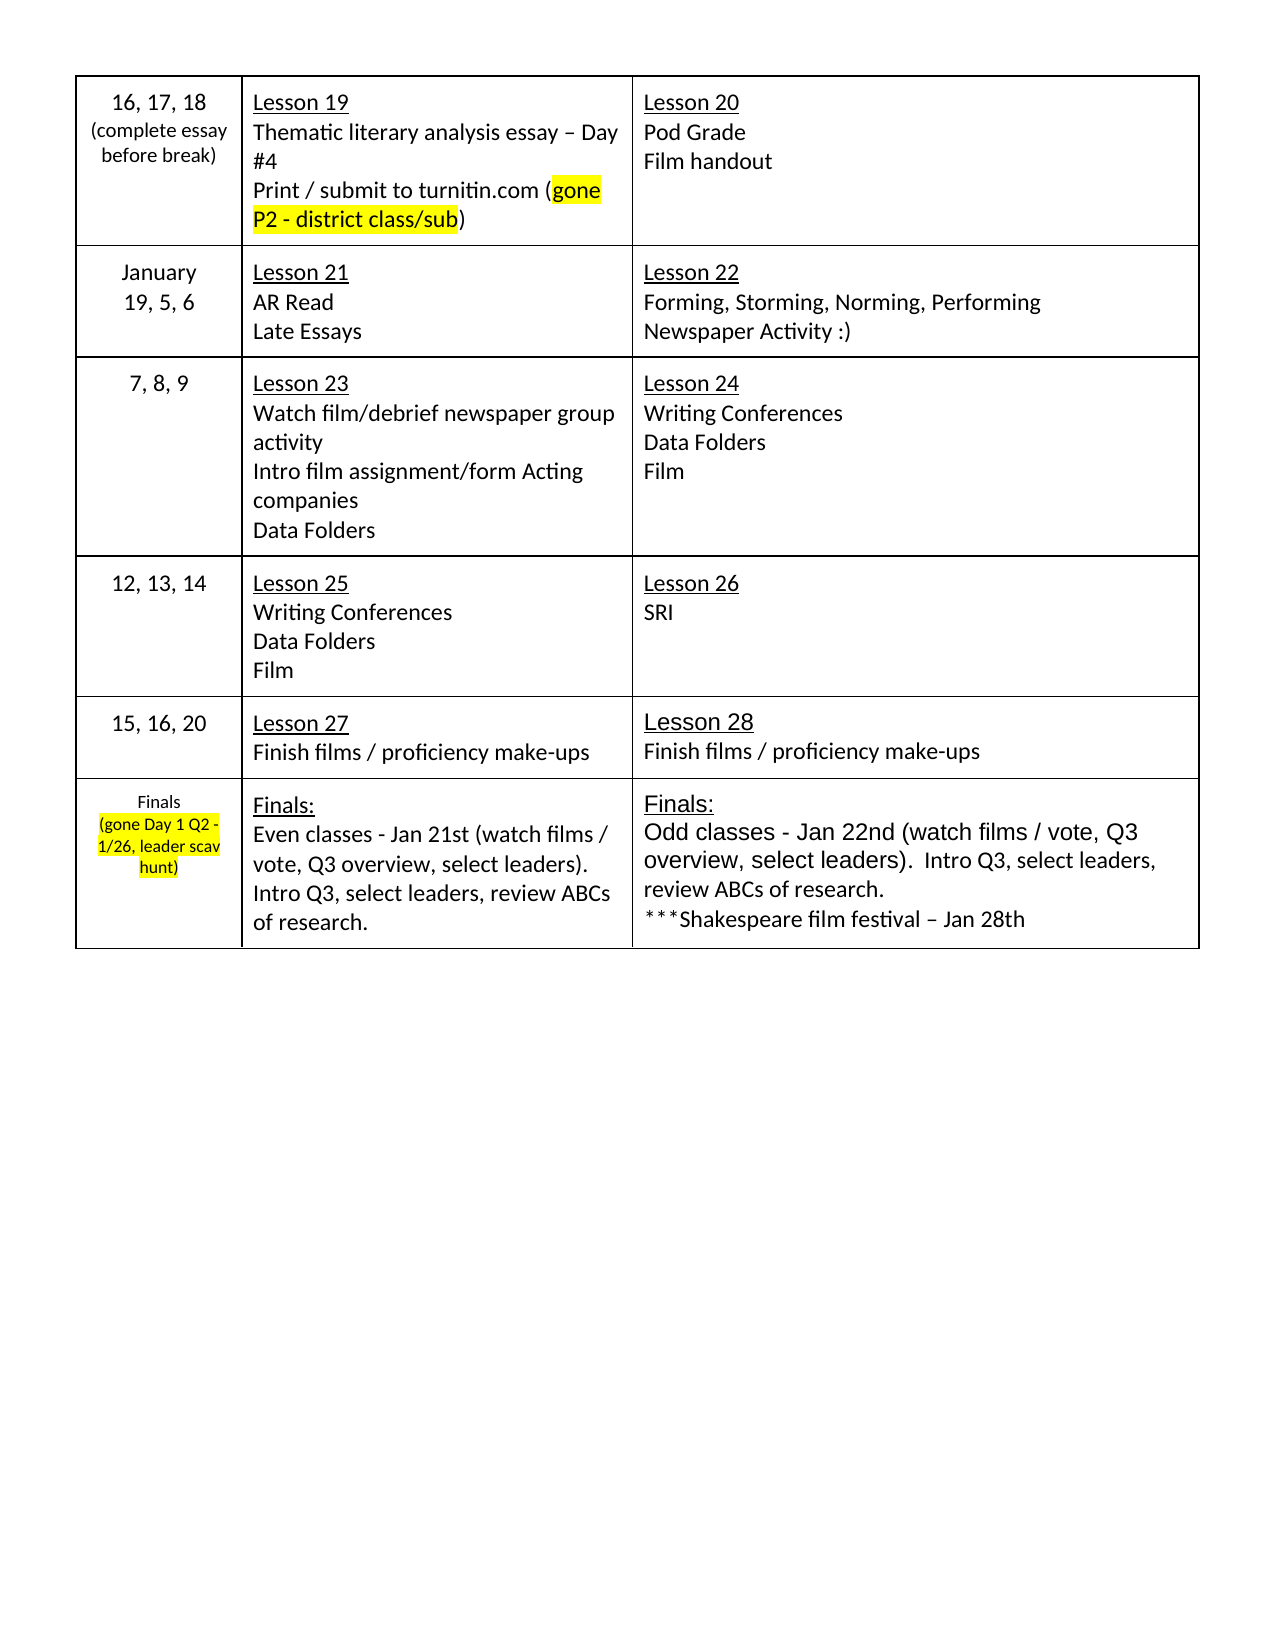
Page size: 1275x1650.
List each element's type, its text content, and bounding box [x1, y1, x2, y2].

table_cell Finals: Even classes - Jan 21st (watch films / vote, Q3 overview, select leaders). Intro Q3, select leaders, review ABCs of research. [243, 779, 632, 947]
table_cell Lesson 21 AR Read Late Essays [243, 246, 632, 356]
table_cell 7, 8, 9 [77, 358, 241, 555]
table_cell Lesson 24 Writing Conferences Data Folders Film [633, 358, 1198, 555]
table_cell Finals (gone Day 1 Q2 - 1/26, leader scav hunt) [77, 779, 241, 947]
table_cell Lesson 28 Finish films / proficiency make-ups [633, 697, 1198, 778]
table_cell 15, 16, 20 [77, 697, 241, 778]
table_cell 16, 17, 18 (complete essay before break) [77, 77, 241, 245]
table_cell Lesson 20 Pod Grade Film handout [633, 77, 1198, 245]
table_cell Lesson 23 Watch film/debrief newspaper group activity Intro film assignment/form Acting companies Data Folders [243, 358, 632, 555]
table_cell January 19, 5, 6 [77, 246, 241, 356]
table_cell Lesson 27 Finish films / proficiency make-ups [243, 697, 632, 778]
table_cell Lesson 22 Forming, Storming, Norming, Performing Newspaper Activity :) [633, 246, 1198, 356]
table_cell Finals: Odd classes - Jan 22nd (watch films / vote, Q3 overview, select leaders). Intro Q3, select leaders, review ABCs of research. ***Shakespeare film festival – Jan 28th [633, 779, 1198, 947]
table_cell Lesson 26 SRI [633, 557, 1198, 696]
table_cell Lesson 19 Thematic literary analysis essay – Day #4 Print / submit to turnitin.com (gone P2 - district class/sub) [243, 77, 632, 245]
table_cell 12, 13, 14 [77, 557, 241, 696]
table_cell Lesson 25 Writing Conferences Data Folders Film [243, 557, 632, 696]
